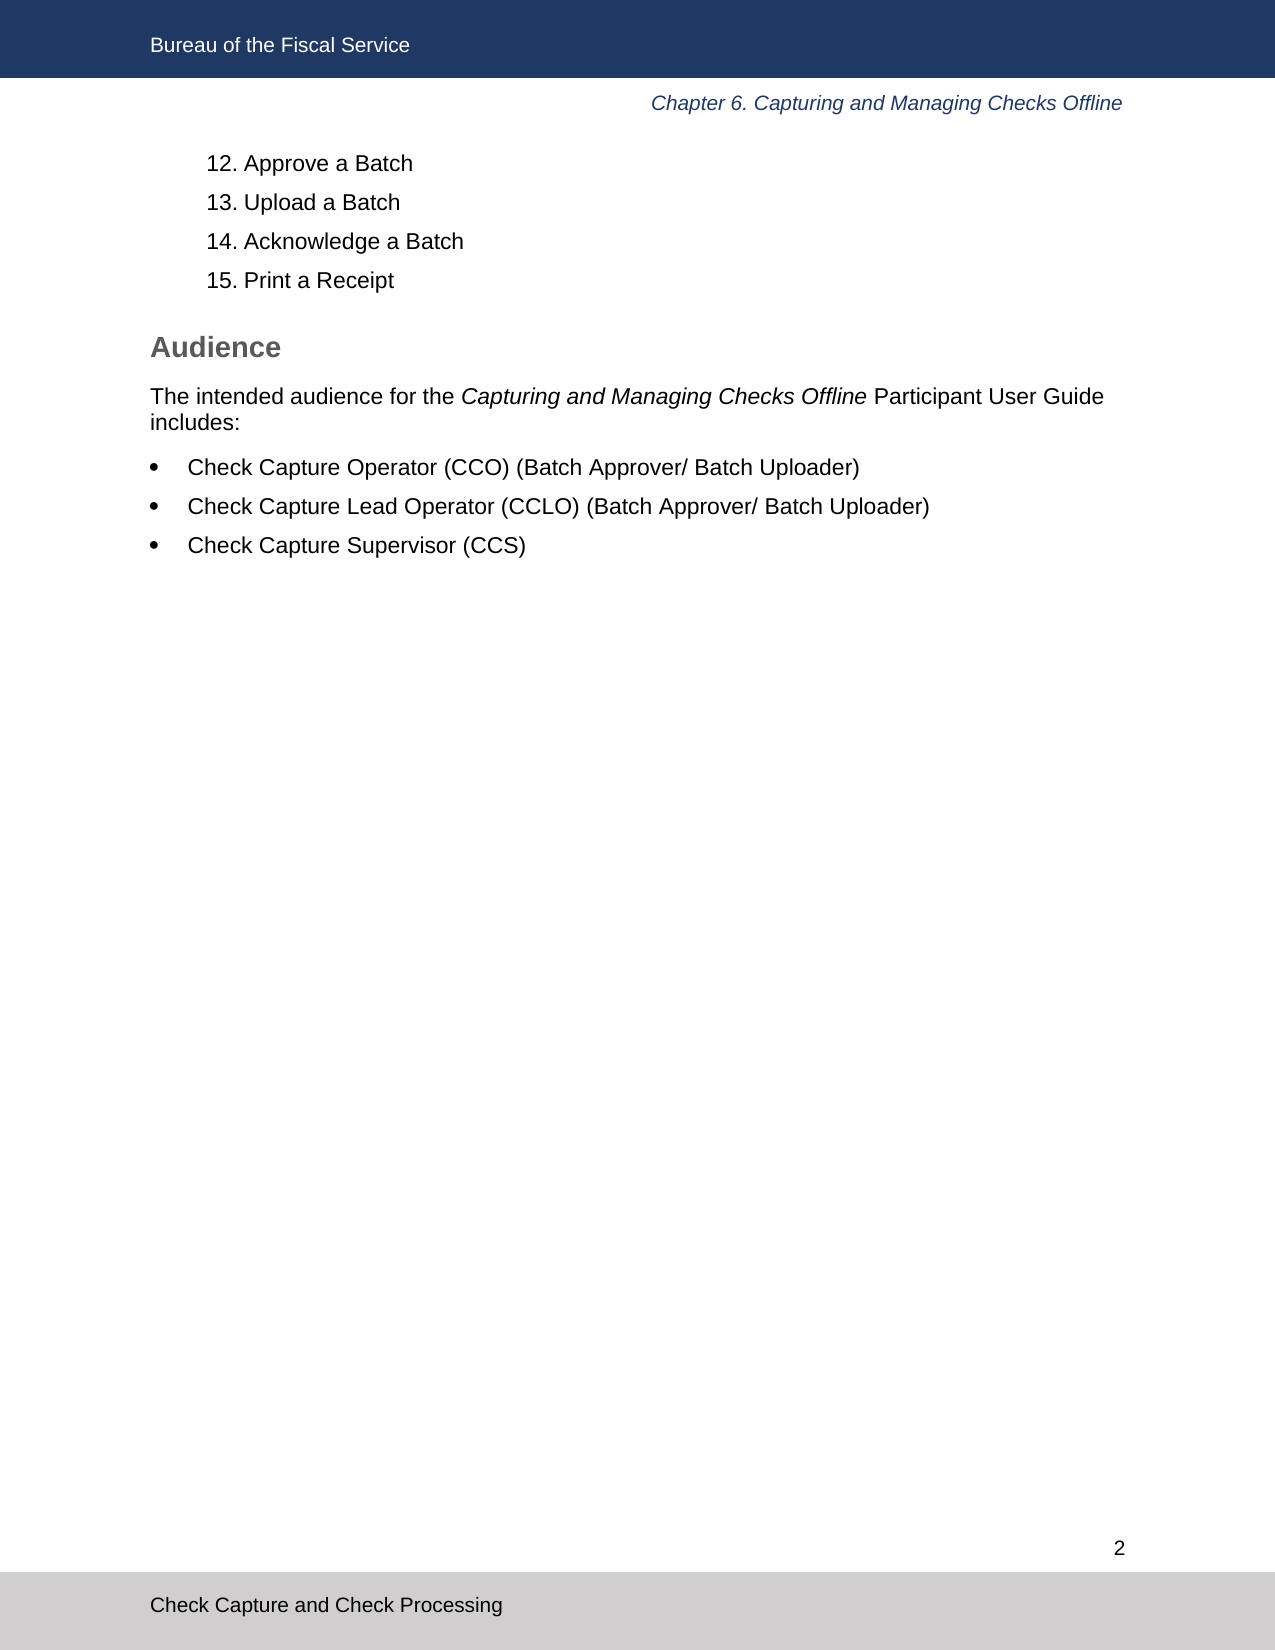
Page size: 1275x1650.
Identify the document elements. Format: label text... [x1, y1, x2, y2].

list Approve a Batch [206, 150, 1125, 176]
text Check Capture Lead Operator (CCLO) (Batch Approver/ Batch Uploader) [150, 493, 1125, 519]
text Check Capture Operator (CCO) (Batch Approver/ Batch Uploader) [150, 454, 1125, 481]
text The intended audience for the Capturing and Managing Checks Offline Participant User Guide includes: [150, 383, 1125, 435]
list Acknowledge a Batch [206, 228, 1125, 254]
list Print a Receipt [206, 267, 1125, 293]
list Upload a Batch [206, 189, 1125, 215]
subtitle Audience [150, 330, 1125, 364]
text Check Capture Supervisor (CCS) [150, 532, 1125, 558]
